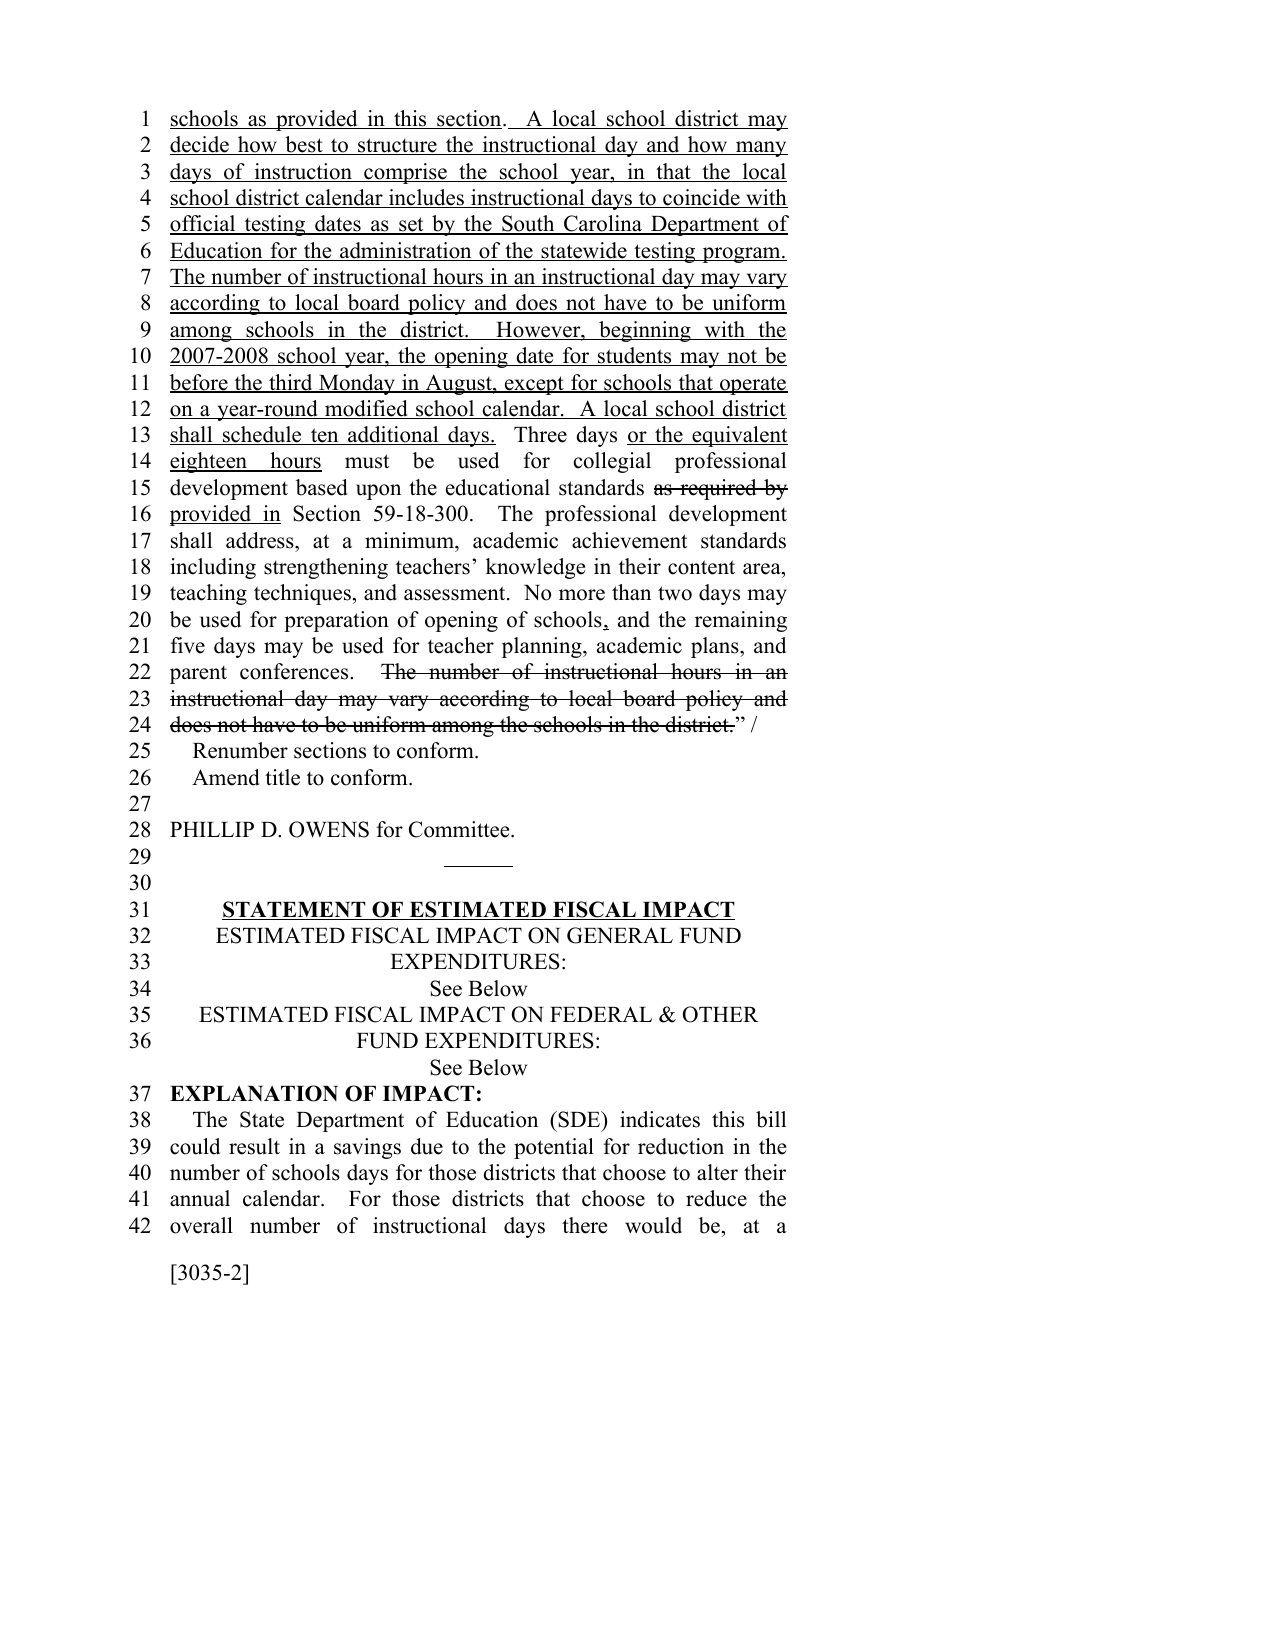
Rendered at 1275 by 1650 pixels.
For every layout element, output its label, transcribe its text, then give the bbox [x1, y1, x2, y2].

text ESTIMATED FISCAL IMPACT ON FEDERAL & OTHER FUND EXPENDITURES: [169, 1001, 787, 1054]
text See Below [169, 1054, 787, 1080]
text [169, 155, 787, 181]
text STATEMENT OF ESTIMATED FISCAL IMPACT [169, 896, 787, 922]
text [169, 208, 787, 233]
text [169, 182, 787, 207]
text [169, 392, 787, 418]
text ESTIMATED FISCAL IMPACT ON GENERAL FUND EXPENDITURES: [169, 922, 787, 975]
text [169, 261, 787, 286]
text See Below [169, 975, 787, 1001]
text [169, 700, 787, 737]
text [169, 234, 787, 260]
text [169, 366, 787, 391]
text Amend title to conform. [169, 764, 787, 790]
text Renumber sections to conform. [169, 737, 787, 764]
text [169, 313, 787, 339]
text PHILLIP D. OWENS for Committee. [169, 817, 787, 843]
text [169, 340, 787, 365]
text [169, 1106, 787, 1238]
text EXPLANATION OF IMPACT: [169, 1080, 787, 1106]
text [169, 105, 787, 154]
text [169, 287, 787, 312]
